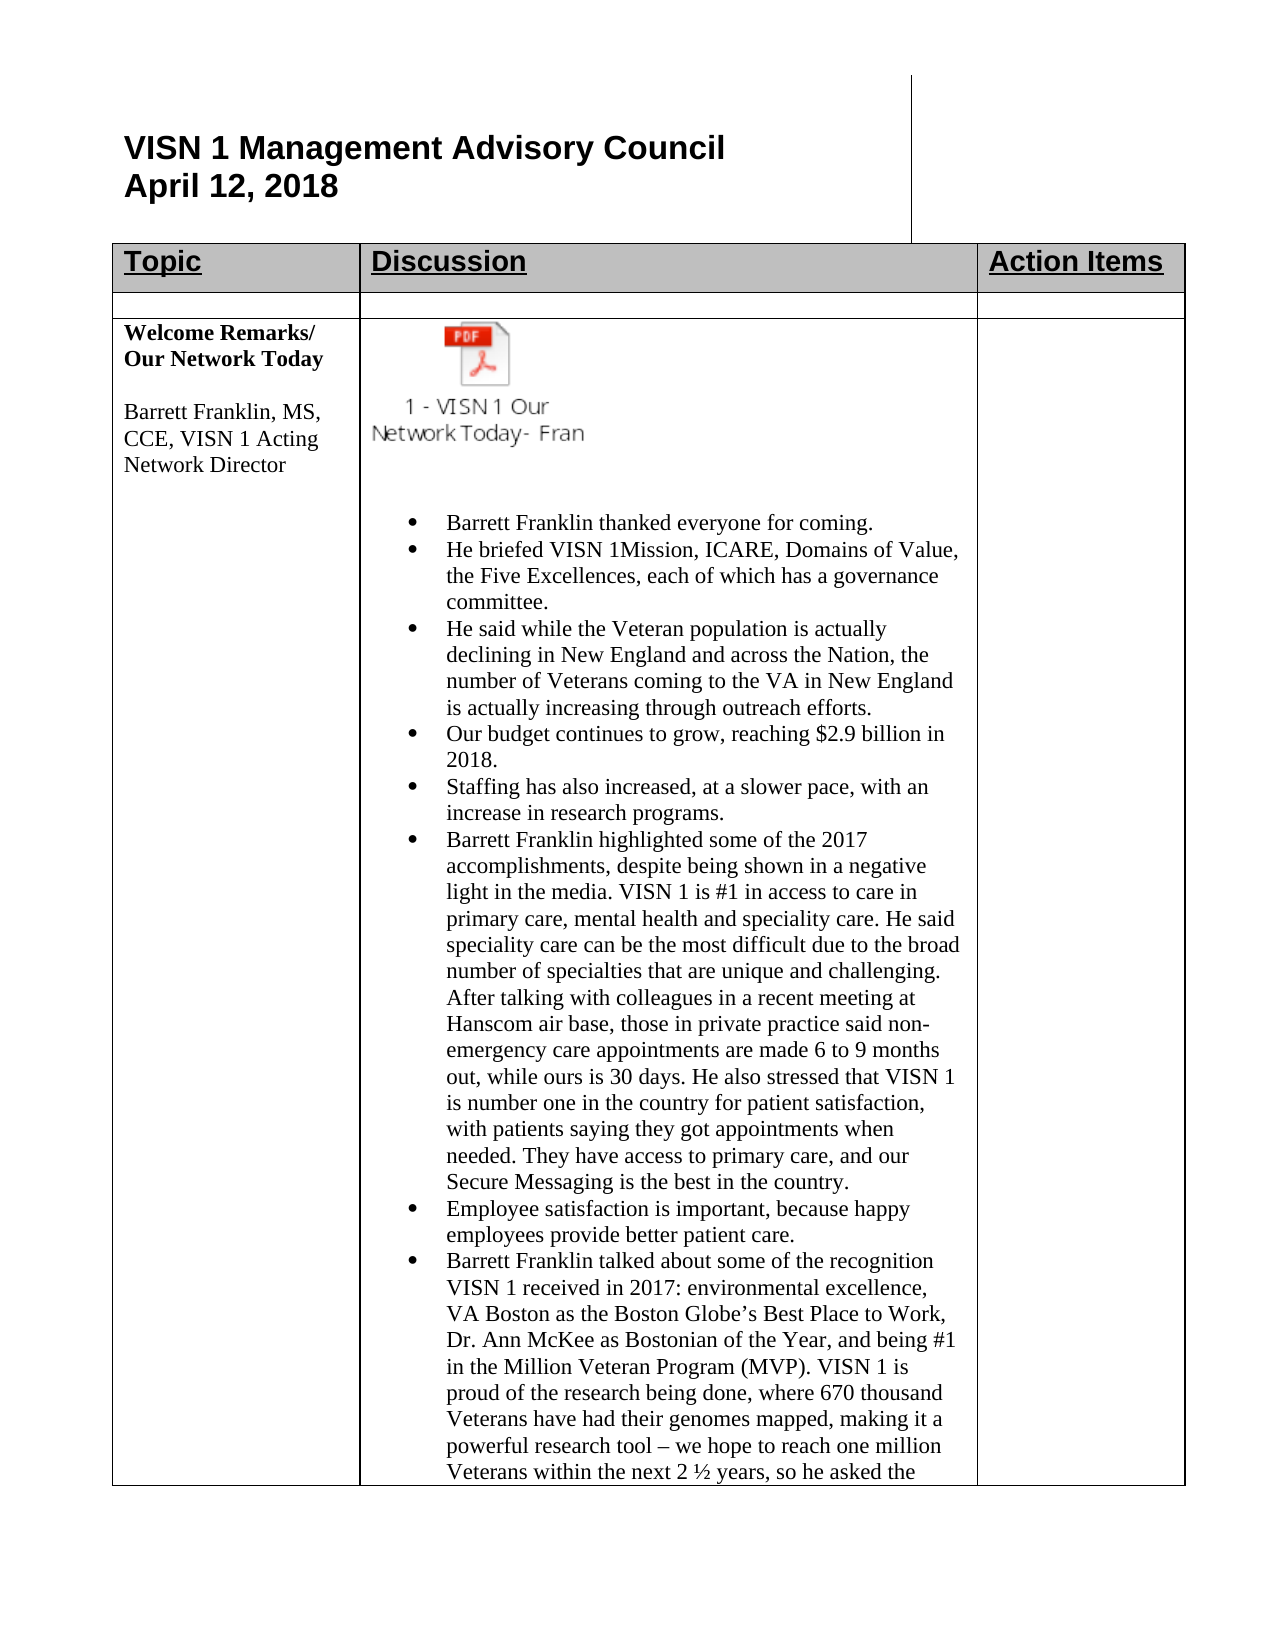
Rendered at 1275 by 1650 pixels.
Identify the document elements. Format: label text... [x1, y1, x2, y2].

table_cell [361, 319, 977, 1484]
table_cell [361, 293, 977, 318]
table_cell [113, 319, 359, 1484]
table_cell [978, 293, 1184, 318]
table_cell [113, 293, 359, 318]
table_cell Action Items [978, 244, 1184, 292]
table_cell Discussion [361, 244, 977, 292]
table_cell Topic [113, 244, 359, 292]
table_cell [978, 319, 1184, 1484]
table_header VISN 1 Management Advisory Council April 12, 2018 [113, 75, 911, 243]
